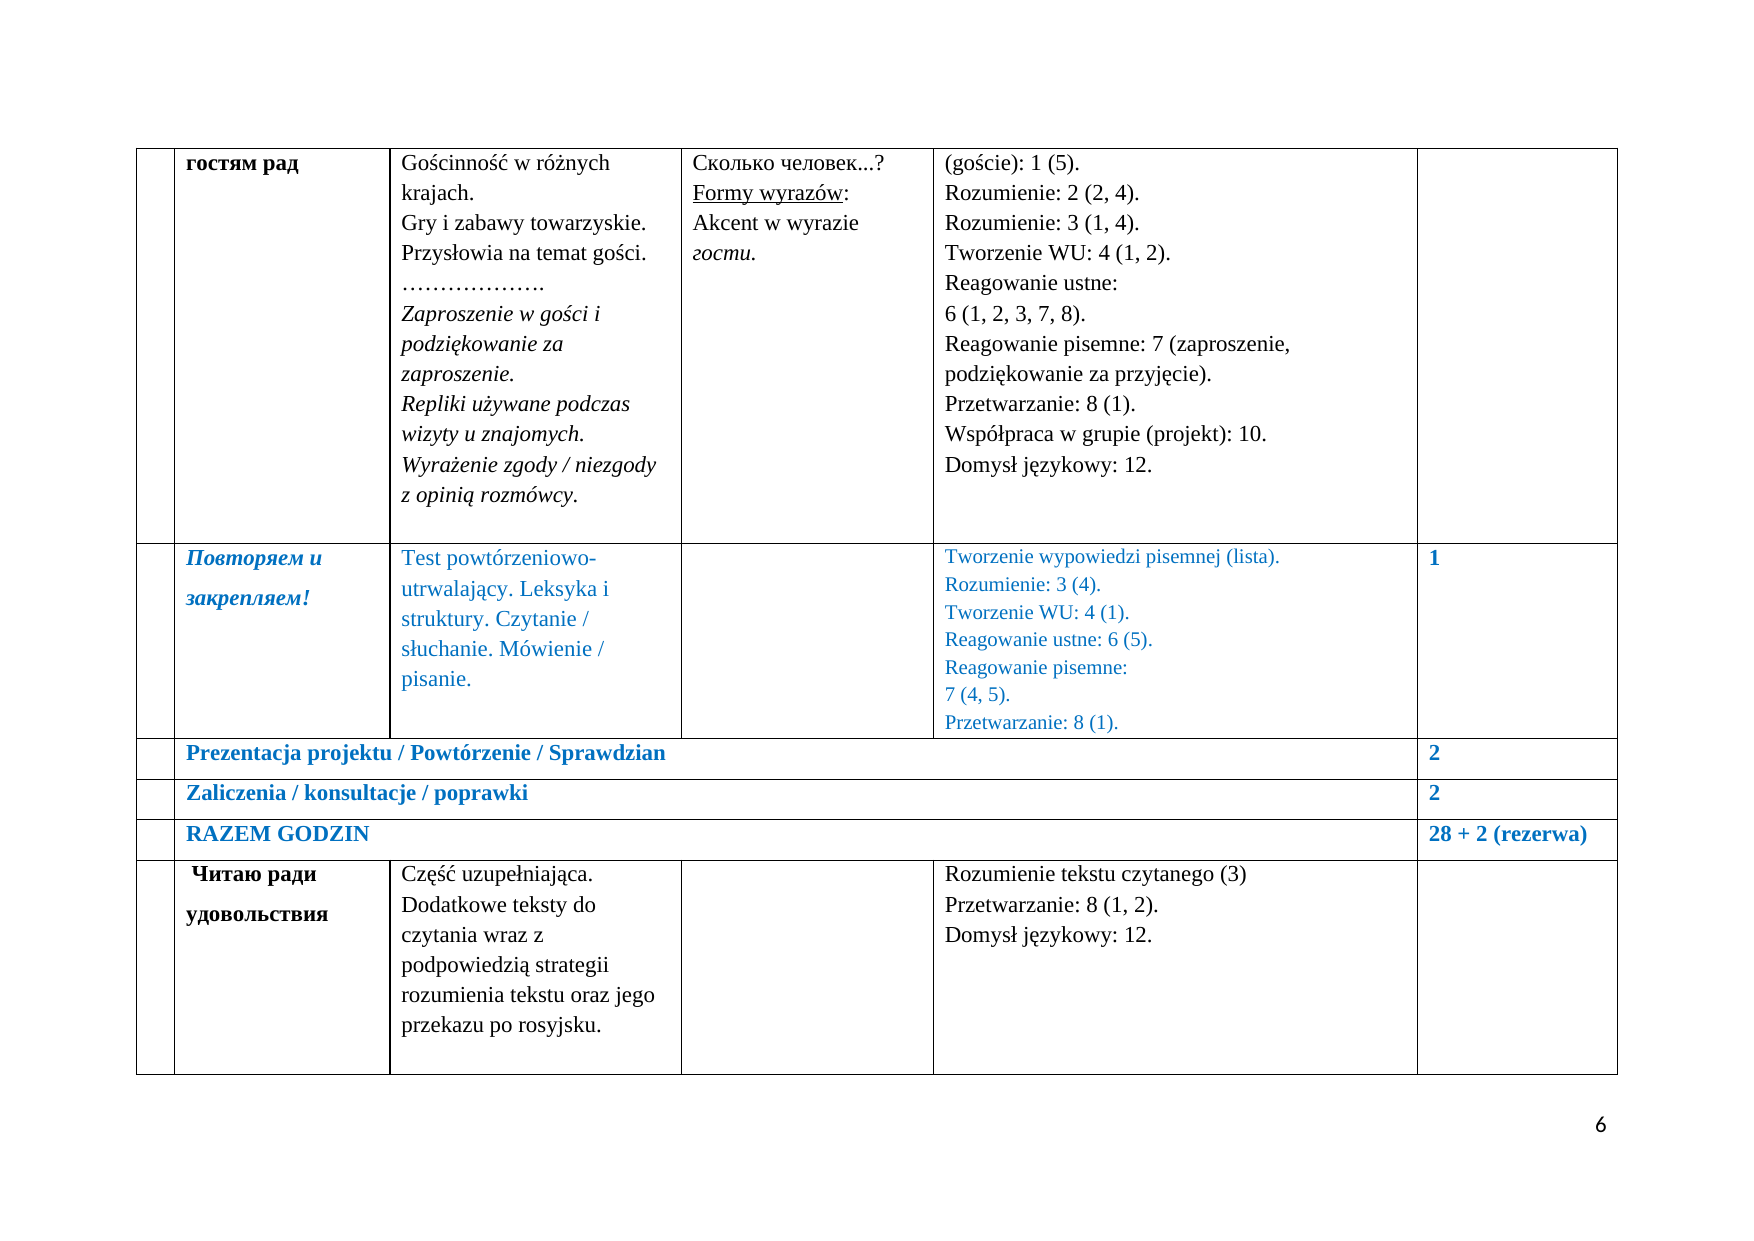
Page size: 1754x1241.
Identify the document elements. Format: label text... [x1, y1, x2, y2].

table_cell [137, 544, 174, 738]
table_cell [934, 149, 1417, 543]
table_cell 4 [1418, 149, 1617, 543]
table_cell [137, 861, 174, 1074]
table_cell Część uzupełniająca. Dodatkowe teksty do czytania wraz z podpowiedzią strategii rozumienia tekstu oraz jego przekazu po rosyjsku. [391, 861, 681, 1074]
table_cell [1418, 861, 1617, 1074]
table_cell 2 [1418, 780, 1617, 819]
table_cell Повторяем и закрепляем! [175, 544, 389, 738]
table_cell [682, 861, 933, 1074]
table_cell 28 + 2 (rezerwa) [1418, 820, 1617, 859]
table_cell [175, 149, 389, 543]
table_cell Test powtórzeniowo-utrwalający. Leksyka i struktury. Czytanie / słuchanie. Mówienie / pisanie. [391, 544, 681, 738]
table_cell [682, 544, 933, 738]
table_cell [137, 780, 174, 819]
table_cell RAZEM GODZIN [175, 820, 1417, 859]
table_cell Tworzenie wypowiedzi pisemnej (lista). Rozumienie: 3 (4). Tworzenie WU: 4 (1). Reagowanie ustne: 6 (5). Reagowanie pisemne: 7 (4, 5). Przetwarzanie: 8 (1). [934, 544, 1417, 738]
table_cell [391, 149, 681, 543]
table_cell Prezentacja projektu / Powtórzenie / Sprawdzian [175, 739, 1417, 778]
table_cell Читаю ради удовольствия [175, 861, 389, 1074]
table_cell Rozumienie tekstu czytanego (3) Przetwarzanie: 8 (1, 2). Domysł językowy: 12. [934, 861, 1417, 1074]
table_cell 8 [137, 149, 174, 543]
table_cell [682, 149, 933, 543]
table_cell [137, 739, 174, 778]
table_cell 1 [1418, 544, 1617, 738]
table_cell [137, 820, 174, 859]
table_cell 2 [1418, 739, 1617, 778]
table_cell Zaliczenia / konsultacje / poprawki [175, 780, 1417, 819]
